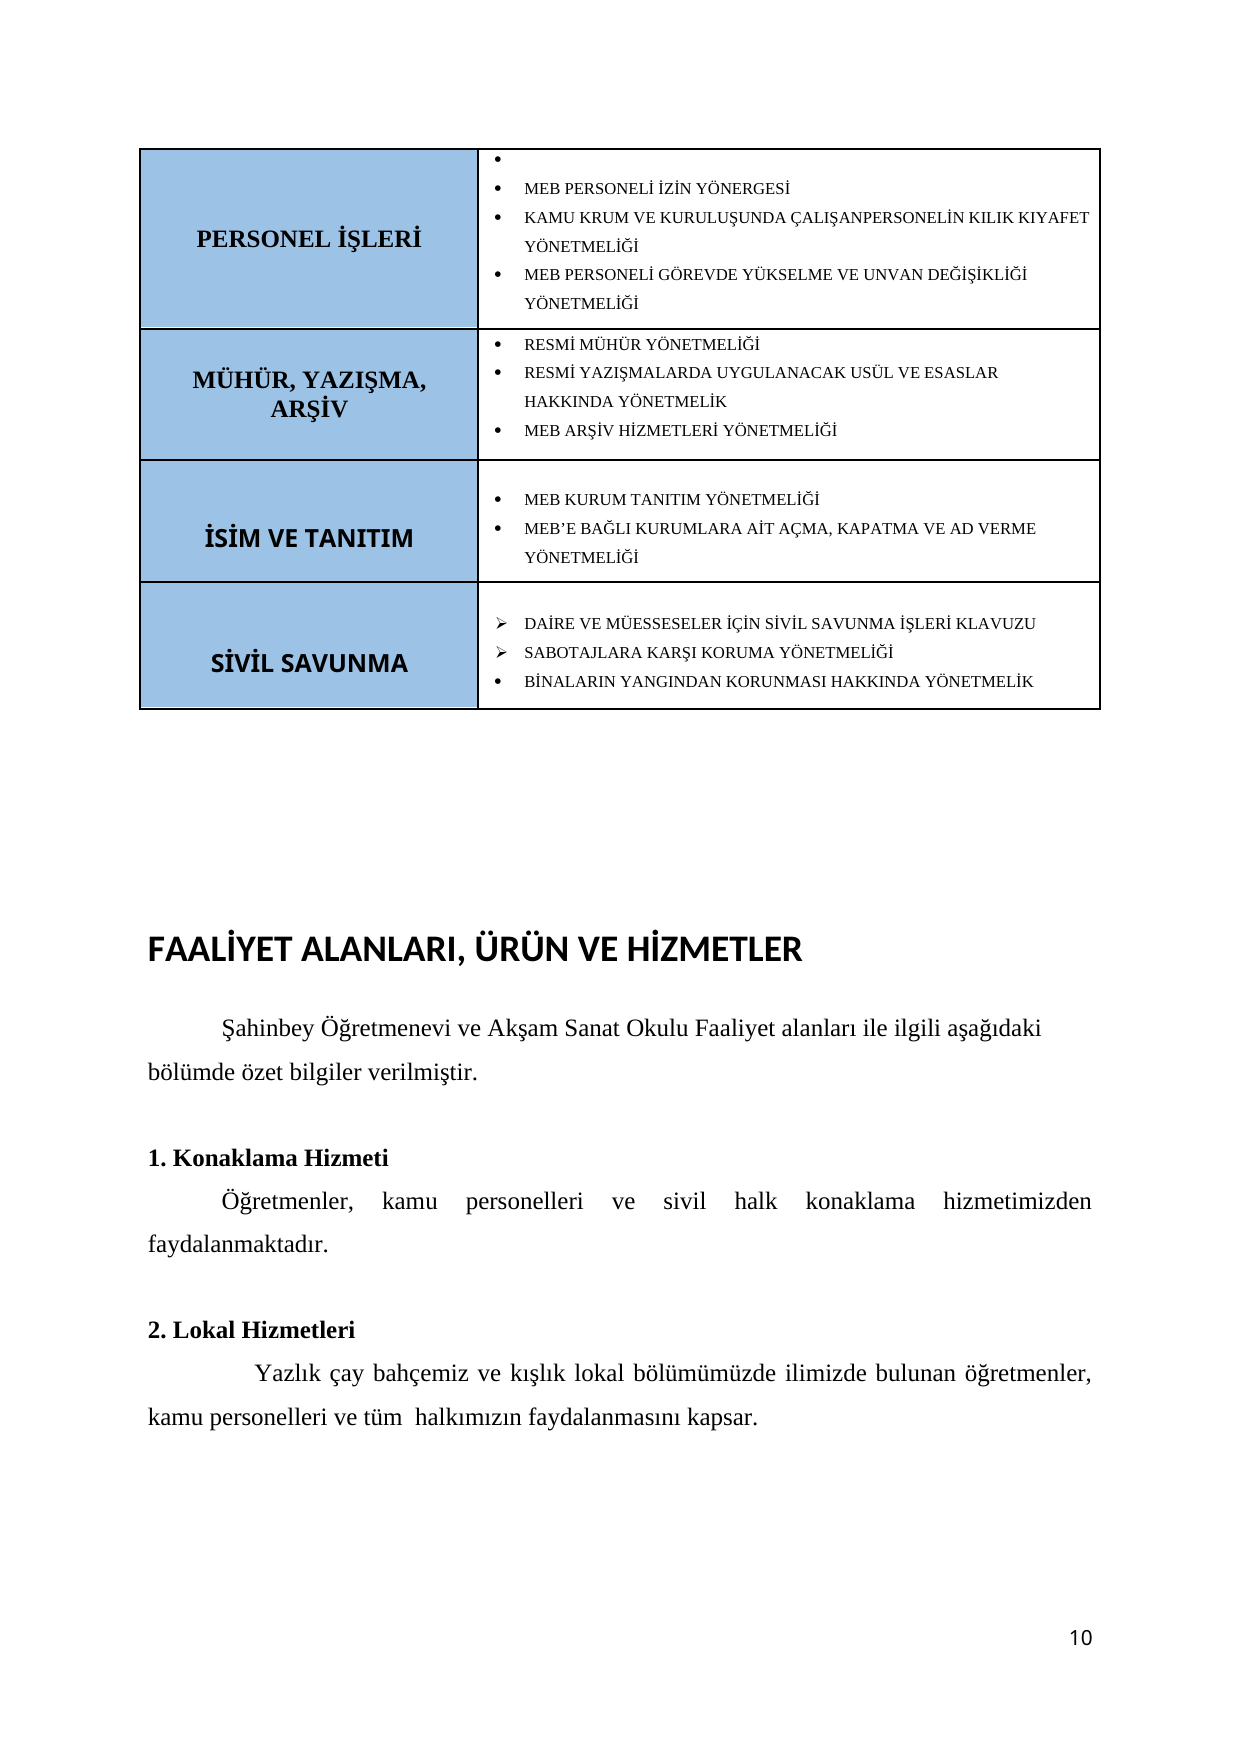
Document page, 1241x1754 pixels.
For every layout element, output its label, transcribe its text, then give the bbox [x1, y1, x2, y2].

text 1. Konaklama Hizmeti [148, 1143, 1092, 1172]
text 2. Lokal Hizmetleri [148, 1315, 1092, 1344]
table_cell MEB PERSONELİ İZİN YÖNERGESİ KAMU KRUM VE KURULUŞUNDA ÇALIŞANPERSONELİN KILIK KIYAFET YÖNETMELİĞİ MEB PERSONELİ GÖREVDE YÜKSELME VE UNVAN DEĞİŞİKLİĞİ YÖNETMELİĞİ [479, 150, 1099, 327]
table_cell İSİM VE TANITIM [141, 461, 477, 581]
text Öğretmenler, kamu personelleri ve sivil halk konaklama hizmetimizden faydalanmaktadır. [148, 1186, 1092, 1258]
table_cell MEB KURUM TANITIM YÖNETMELİĞİ MEB’E BAĞLI KURUMLARA AİT AÇMA, KAPATMA VE AD VERME YÖNETMELİĞİ [479, 461, 1099, 581]
table_cell SİVİL SAVUNMA [141, 583, 477, 707]
table_cell MÜHÜR, YAZIŞMA, ARŞİV [141, 330, 477, 459]
text Şahinbey Öğretmenevi ve Akşam Sanat Okulu Faaliyet alanları ile ilgili aşağıdaki bölümde özet bilgiler verilmiştir. [148, 1013, 1092, 1085]
text FAALİYET ALANLARI, ÜRÜN VE HİZMETLER [148, 924, 1092, 970]
text Yazlık çay bahçemiz ve kışlık lokal bölümümüzde ilimizde bulunan öğretmenler, kamu personelleri ve tüm halkımızın faydalanmasını kapsar. [148, 1358, 1092, 1430]
table_cell PERSONEL İŞLERİ [141, 150, 477, 327]
table_cell DAİRE VE MÜESSESELER İÇİN SİVİL SAVUNMA İŞLERİ KLAVUZU SABOTAJLARA KARŞI KORUMA YÖNETMELİĞİ BİNALARIN YANGINDAN KORUNMASI HAKKINDA YÖNETMELİK [479, 583, 1099, 707]
table_cell RESMİ MÜHÜR YÖNETMELİĞİ RESMİ YAZIŞMALARDA UYGULANACAK USÜL VE ESASLAR HAKKINDA YÖNETMELİK MEB ARŞİV HİZMETLERİ YÖNETMELİĞİ [479, 330, 1099, 459]
